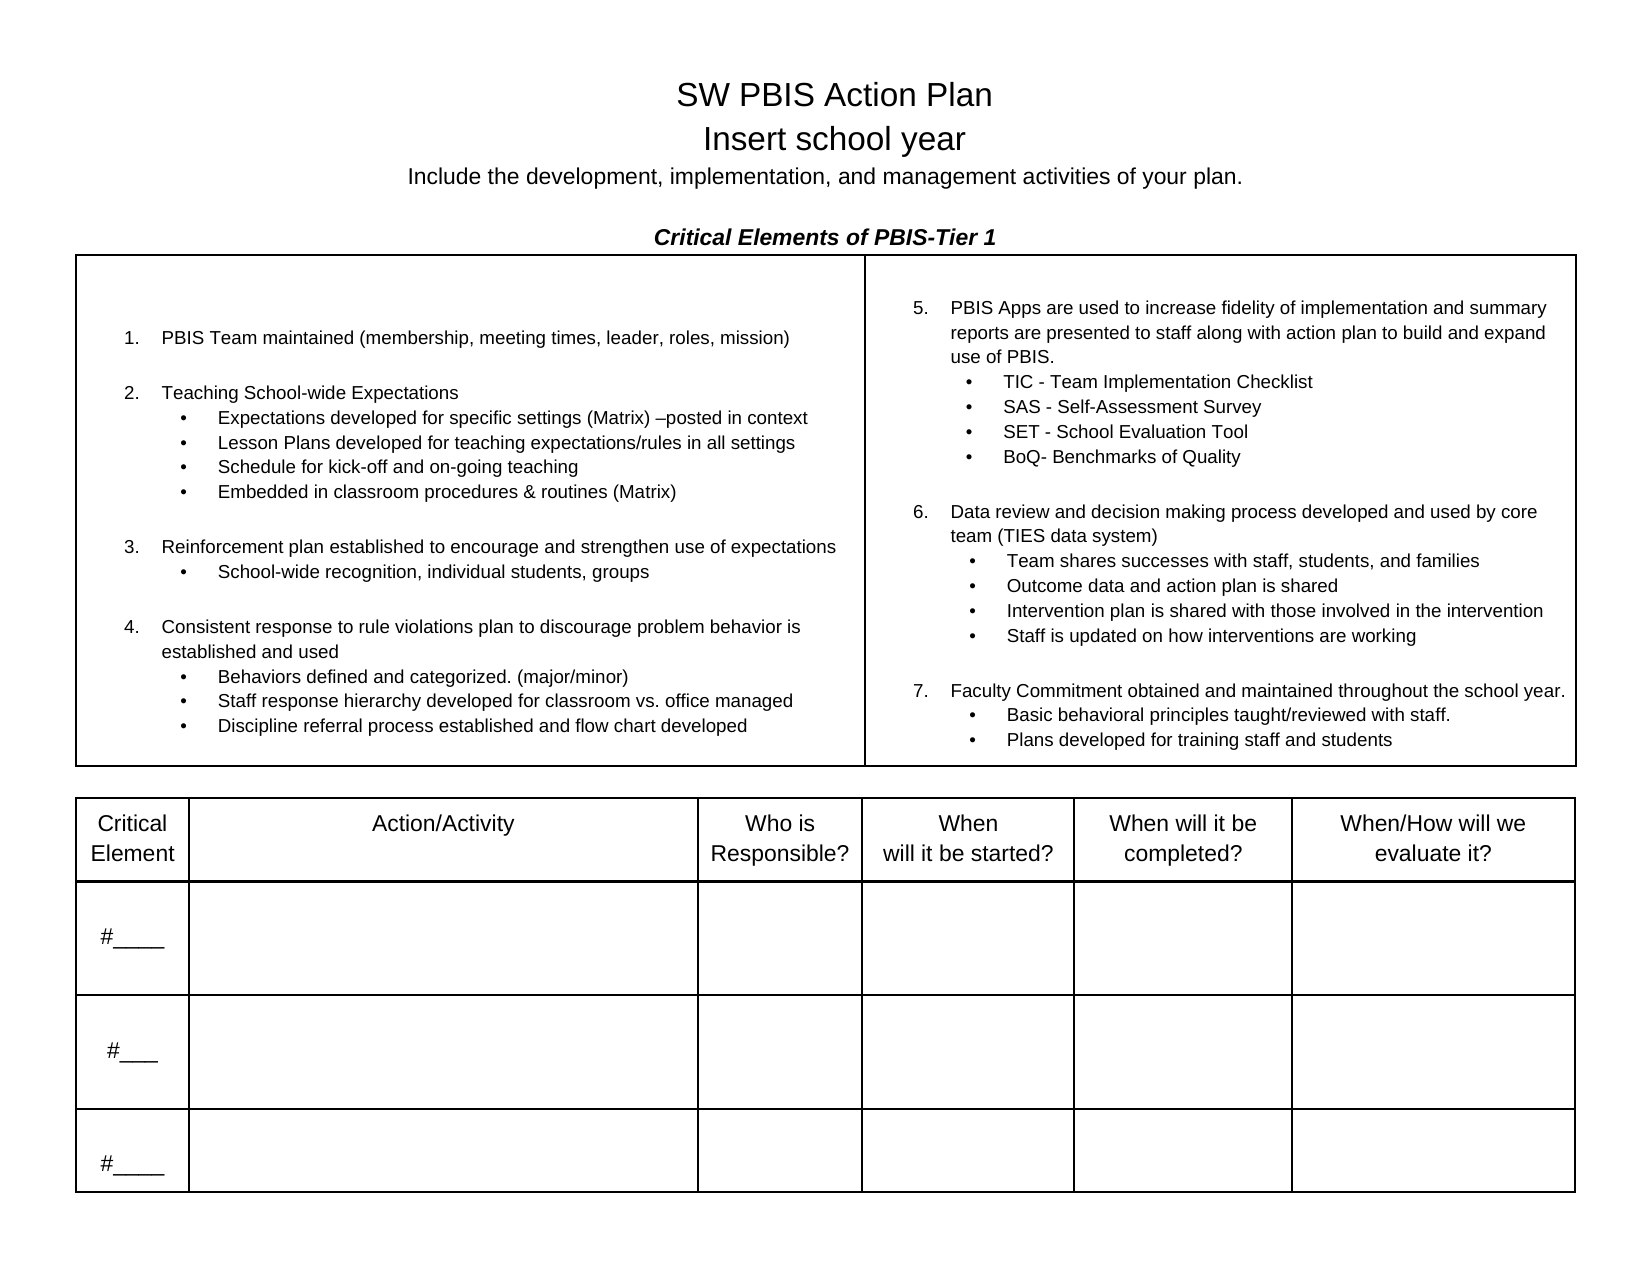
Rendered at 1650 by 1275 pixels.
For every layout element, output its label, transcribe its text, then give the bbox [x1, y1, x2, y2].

table_header PBIS Apps are used to increase fidelity of implementation and summary reports are presented to staff along with action plan to build and expand use of PBIS. TIC - Team Implementation Checklist SAS - Self-Assessment Survey SET - School Evaluation Tool BoQ- Benchmarks of Quality Data review and decision making process developed and used by core team (TIES data system) Team shares successes with staff, students, and families Outcome data and action plan is shared Intervention plan is shared with those involved in the intervention Staff is updated on how interventions are working Faculty Commitment obtained and maintained throughout the school year. Basic behavioral principles taught/reviewed with staff. Plans developed for training staff and students [866, 256, 1575, 765]
table_header When will it be completed? [1075, 799, 1291, 880]
table_cell #___ [77, 996, 188, 1107]
table_cell [699, 883, 861, 994]
table_cell [1293, 883, 1574, 994]
table_cell [699, 996, 861, 1107]
table_cell [190, 883, 697, 994]
table_cell [863, 996, 1073, 1107]
table_cell [699, 1110, 861, 1191]
table_header When will it be started? [863, 799, 1073, 880]
table_cell [1075, 1110, 1291, 1191]
table_cell [1293, 1110, 1574, 1191]
table_cell [190, 1110, 697, 1191]
table_header Action/Activity [190, 799, 697, 880]
table_header PBIS Team maintained (membership, meeting times, leader, roles, mission) Teaching School-wide Expectations Expectations developed for specific settings (Matrix) –posted in context Lesson Plans developed for teaching expectations/rules in all settings Schedule for kick-off and on-going teaching Embedded in classroom procedures & routines (Matrix) Reinforcement plan established to encourage and strengthen use of expectations School-wide recognition, individual students, groups Consistent response to rule violations plan to discourage problem behavior is established and used Behaviors defined and categorized. (major/minor) Staff response hierarchy developed for classroom vs. office managed Discipline referral process established and flow chart developed [77, 256, 864, 765]
text Critical Elements of PBIS-Tier 1 [75, 224, 1575, 250]
text Include the development, implementation, and management activities of your plan. [75, 163, 1575, 190]
table_cell #____ [77, 1110, 188, 1191]
table_cell [190, 996, 697, 1107]
table_cell [1075, 996, 1291, 1107]
table_cell [1293, 996, 1574, 1107]
table_cell [1075, 883, 1291, 994]
text Insert school year [75, 119, 1594, 158]
table_cell [863, 1110, 1073, 1191]
table_header Who is Responsible? [699, 799, 861, 880]
table_header Critical Element [77, 799, 188, 880]
table_header When/How will we evaluate it? [1293, 799, 1574, 880]
text SW PBIS Action Plan [75, 75, 1594, 113]
table_cell [863, 883, 1073, 994]
table_cell #____ [77, 883, 188, 994]
